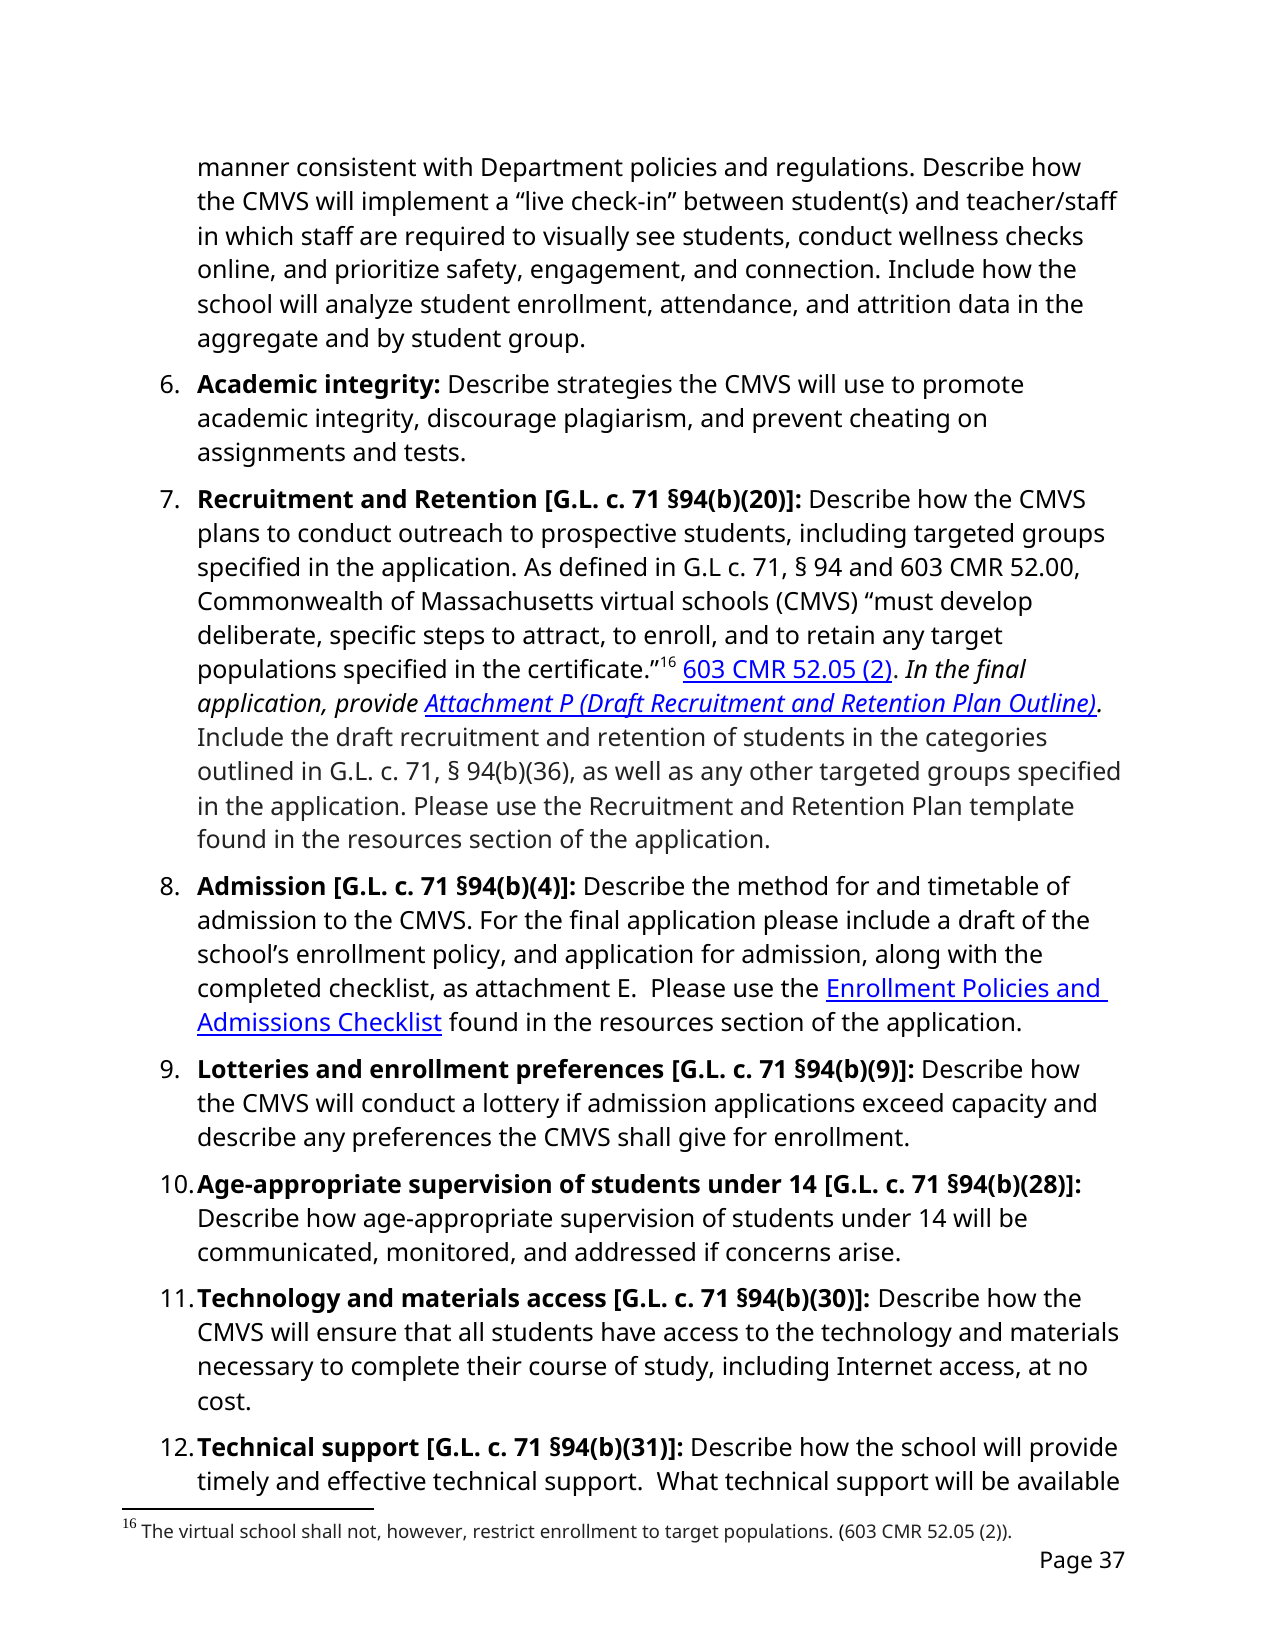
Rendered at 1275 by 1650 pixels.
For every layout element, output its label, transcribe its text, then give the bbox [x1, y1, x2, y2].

list Age-appropriate supervision of students under 14 [G.L. c. 71 §94(b)(28)]: Describe how age-appropriate supervision of students under 14 will be communicated, monitored, and addressed if concerns arise. [159, 1166, 1125, 1268]
list Admission [G.L. c. 71 §94(b)(4)]: Describe the method for and timetable of admission to the CMVS. For the final application please include a draft of the school’s enrollment policy, and application for admission, along with the completed checklist, as attachment E. Please use the Enrollment Policies and Admissions Checklist found in the resources section of the application. [159, 869, 1125, 1039]
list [159, 1430, 1125, 1498]
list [159, 150, 1125, 354]
list Technology and materials access [G.L. c. 71 §94(b)(30)]: Describe how the CMVS will ensure that all students have access to the technology and materials necessary to complete their course of study, including Internet access, at no cost. [159, 1281, 1125, 1417]
list Lotteries and enrollment preferences [G.L. c. 71 §94(b)(9)]: Describe how the CMVS will conduct a lottery if admission applications exceed capacity and describe any preferences the CMVS shall give for enrollment. [159, 1052, 1125, 1154]
list Recruitment and Retention [G.L. c. 71 §94(b)(20)]: Describe how the CMVS plans to conduct outreach to prospective students, including targeted groups specified in the application. As defined in G.L c. 71, § 94 and 603 CMR 52.00, Commonwealth of Massachusetts virtual schools (CMVS) “must develop deliberate, specific steps to attract, to enroll, and to retain any target populations specified in the certificate.” 603 CMR 52.05 (2). In the final application, provide Attachment P (Draft Recruitment and Retention Plan Outline). Include the draft recruitment and retention of students in the categories outlined in G.L. c. 71, § 94(b)(36), as well as any other targeted groups specified in the application. Please use the Recruitment and Retention Plan template found in the resources section of the application. [159, 482, 1125, 856]
list Academic integrity: Describe strategies the CMVS will use to promote academic integrity, discourage plagiarism, and prevent cheating on assignments and tests. [159, 367, 1125, 469]
